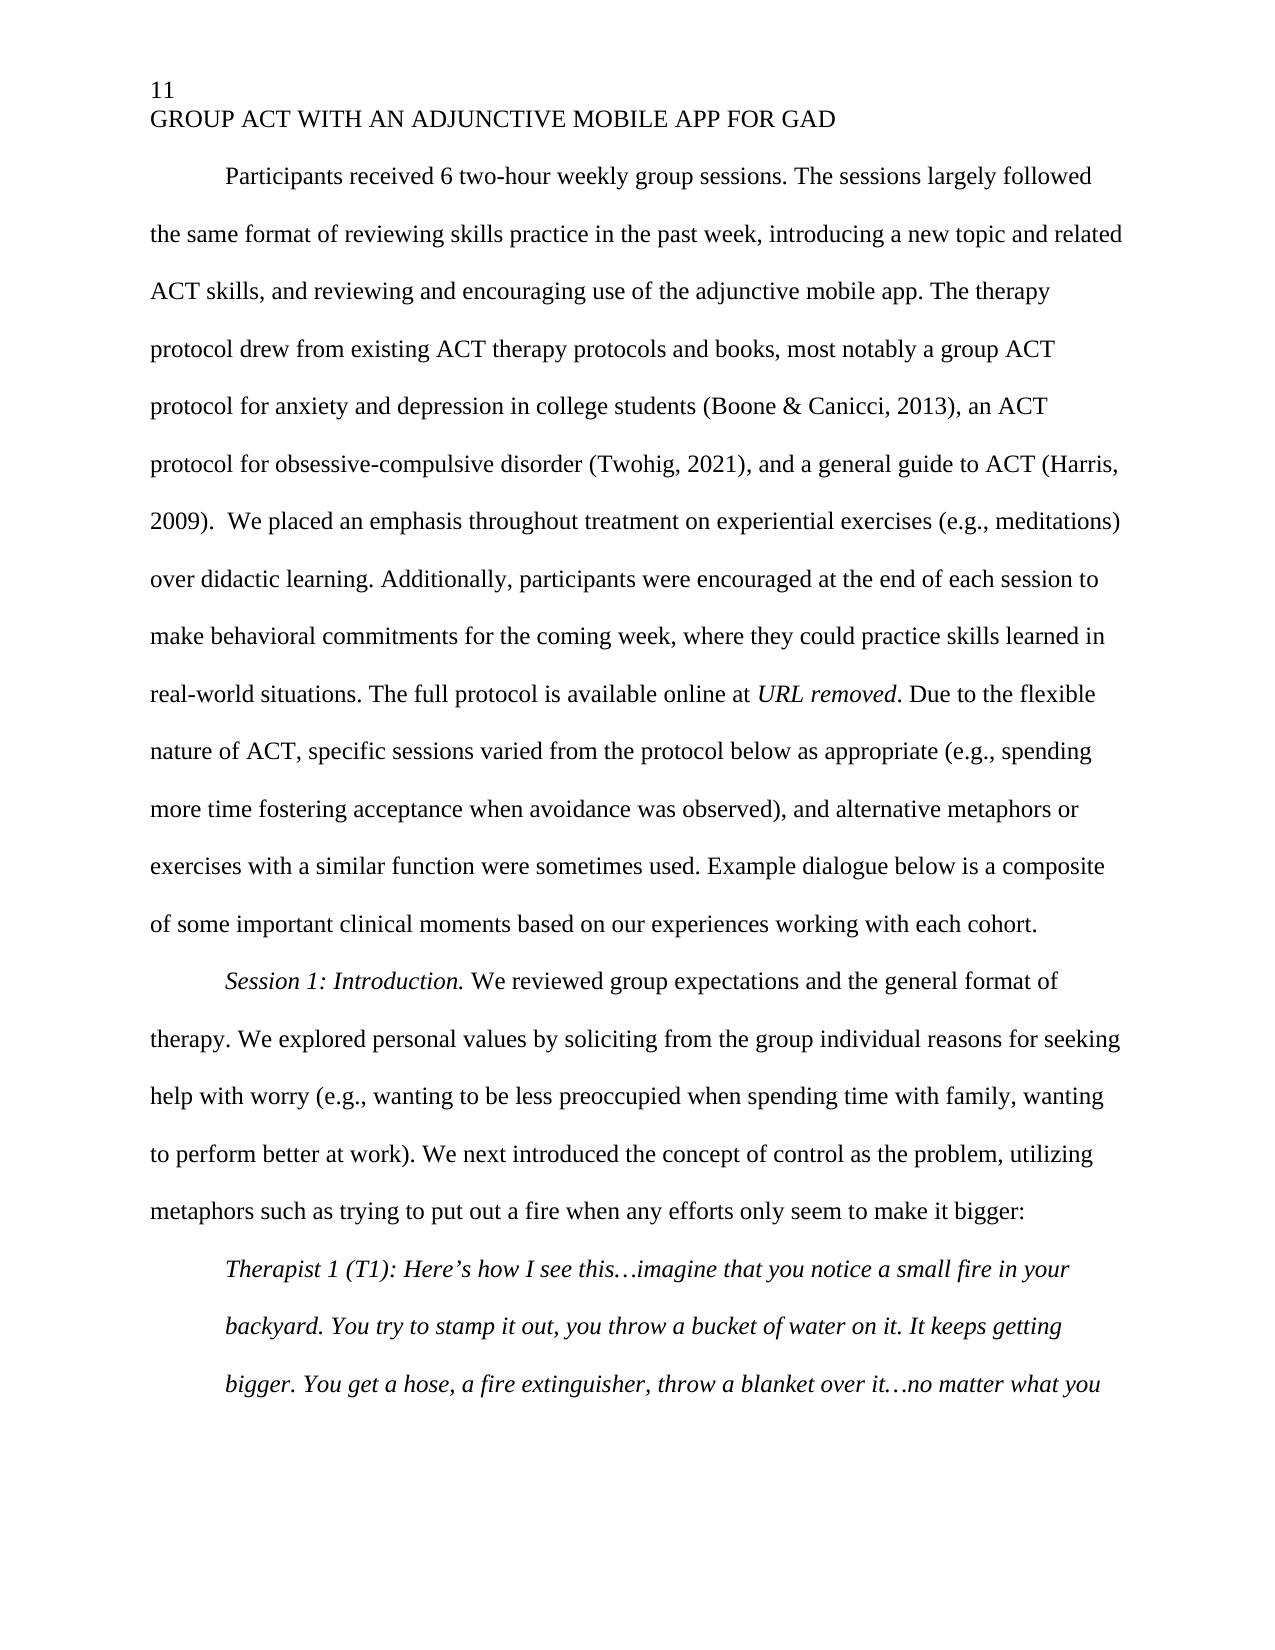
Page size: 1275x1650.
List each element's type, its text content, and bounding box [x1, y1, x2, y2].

text Participants received 6 two-hour weekly group sessions. The sessions largely followed the same format of reviewing skills practice in the past week, introducing a new topic and related ACT skills, and reviewing and encouraging use of the adjunctive mobile app. The therapy protocol drew from existing ACT therapy protocols and books, most notably a group ACT protocol for anxiety and depression in college students (Boone & Canicci, 2013), an ACT protocol for obsessive-compulsive disorder (Twohig, 2021), and a general guide to ACT (Harris, 2009). We placed an emphasis throughout treatment on experiential exercises (e.g., meditations) over didactic learning. Additionally, participants were encouraged at the end of each session to make behavioral commitments for the coming week, where they could practice skills learned in real-world situations. The full protocol is available online at URL removed. Due to the flexible nature of ACT, specific sessions varied from the protocol below as appropriate (e.g., spending more time fostering acceptance when avoidance was observed), and alternative metaphors or exercises with a similar function were sometimes used. Example dialogue below is a composite of some important clinical moments based on our experiences working with each cohort. [150, 161, 1125, 937]
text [225, 1254, 1125, 1397]
text Session 1: Introduction. We reviewed group expectations and the general format of therapy. We explored personal values by soliciting from the group individual reasons for seeking help with worry (e.g., wanting to be less preoccupied when spending time with family, wanting to perform better at work). We next introduced the concept of control as the problem, utilizing metaphors such as trying to put out a fire when any efforts only seem to make it bigger: [150, 966, 1125, 1225]
